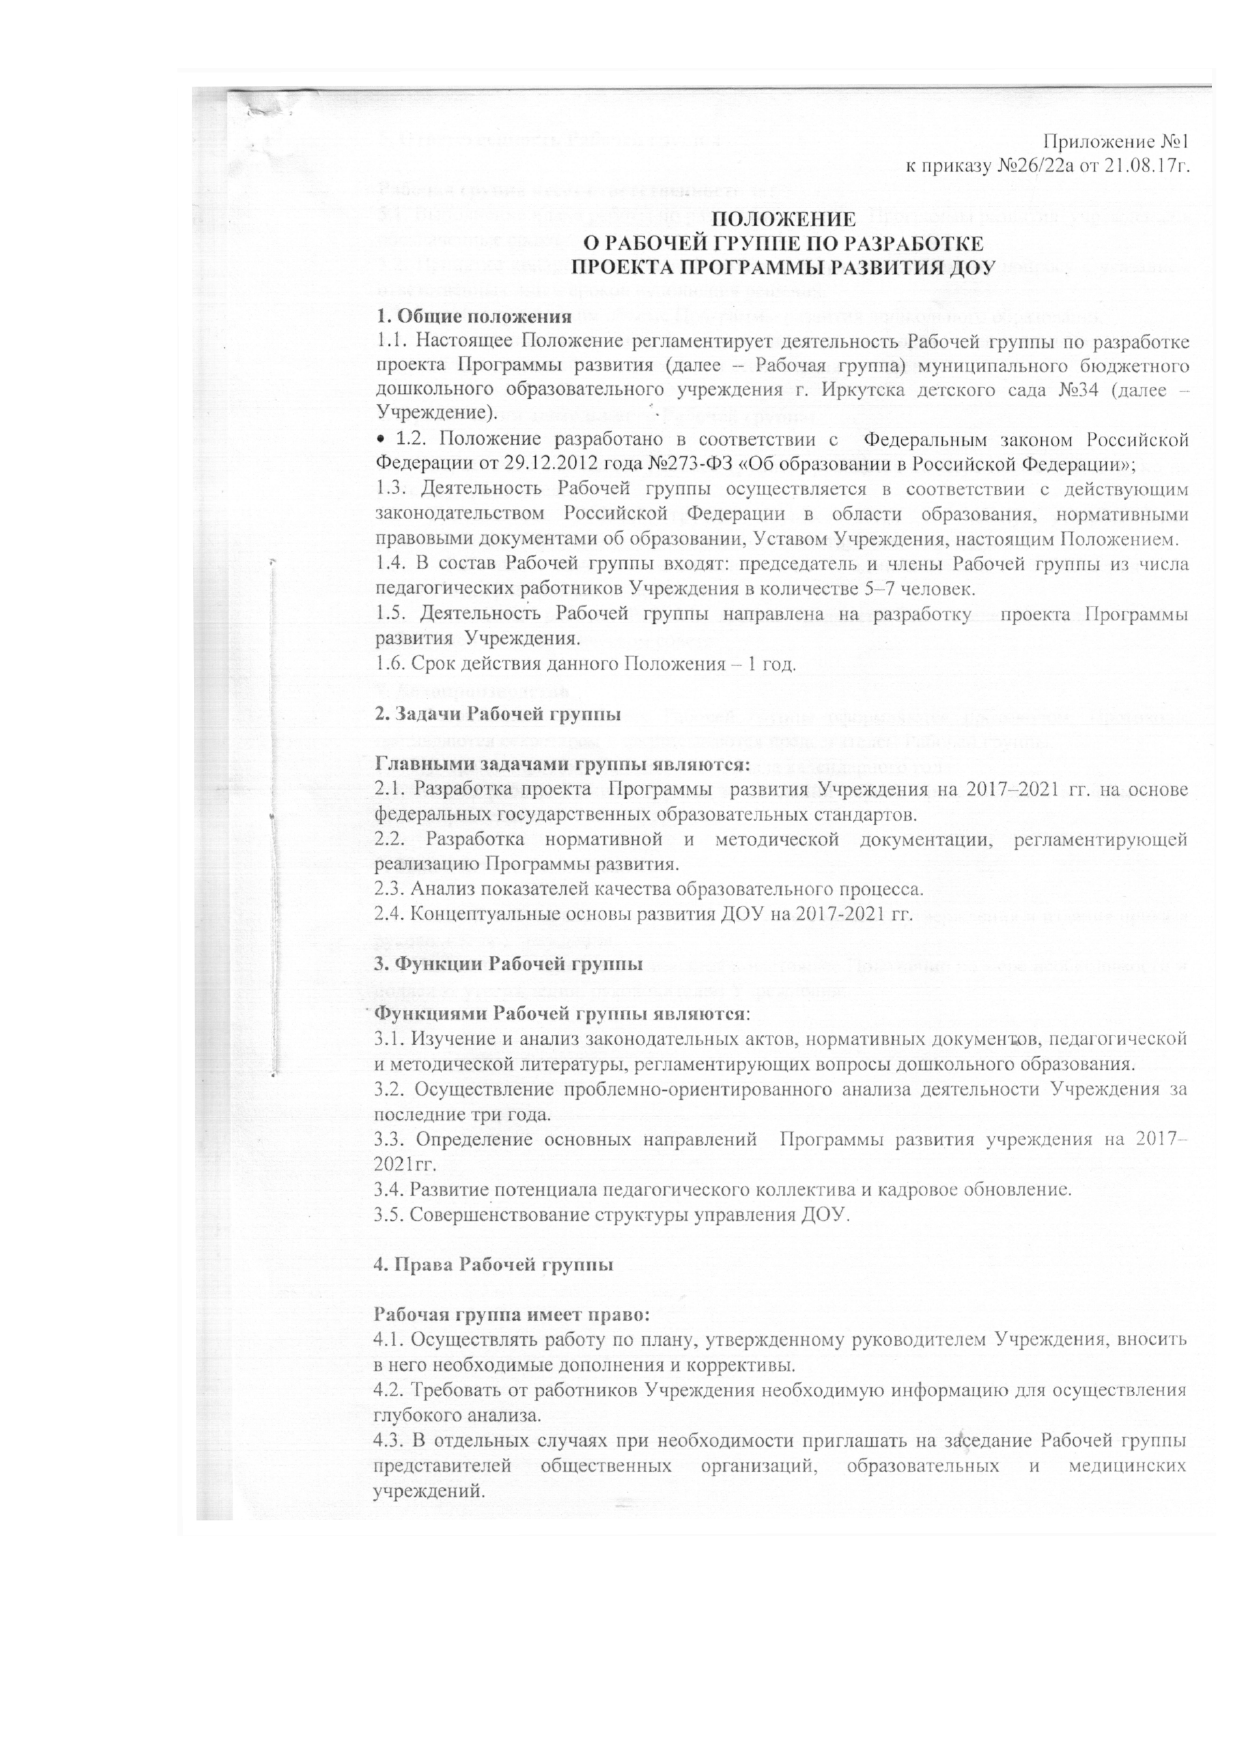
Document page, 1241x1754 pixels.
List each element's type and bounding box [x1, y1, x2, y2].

picture [177, 68, 1217, 1536]
